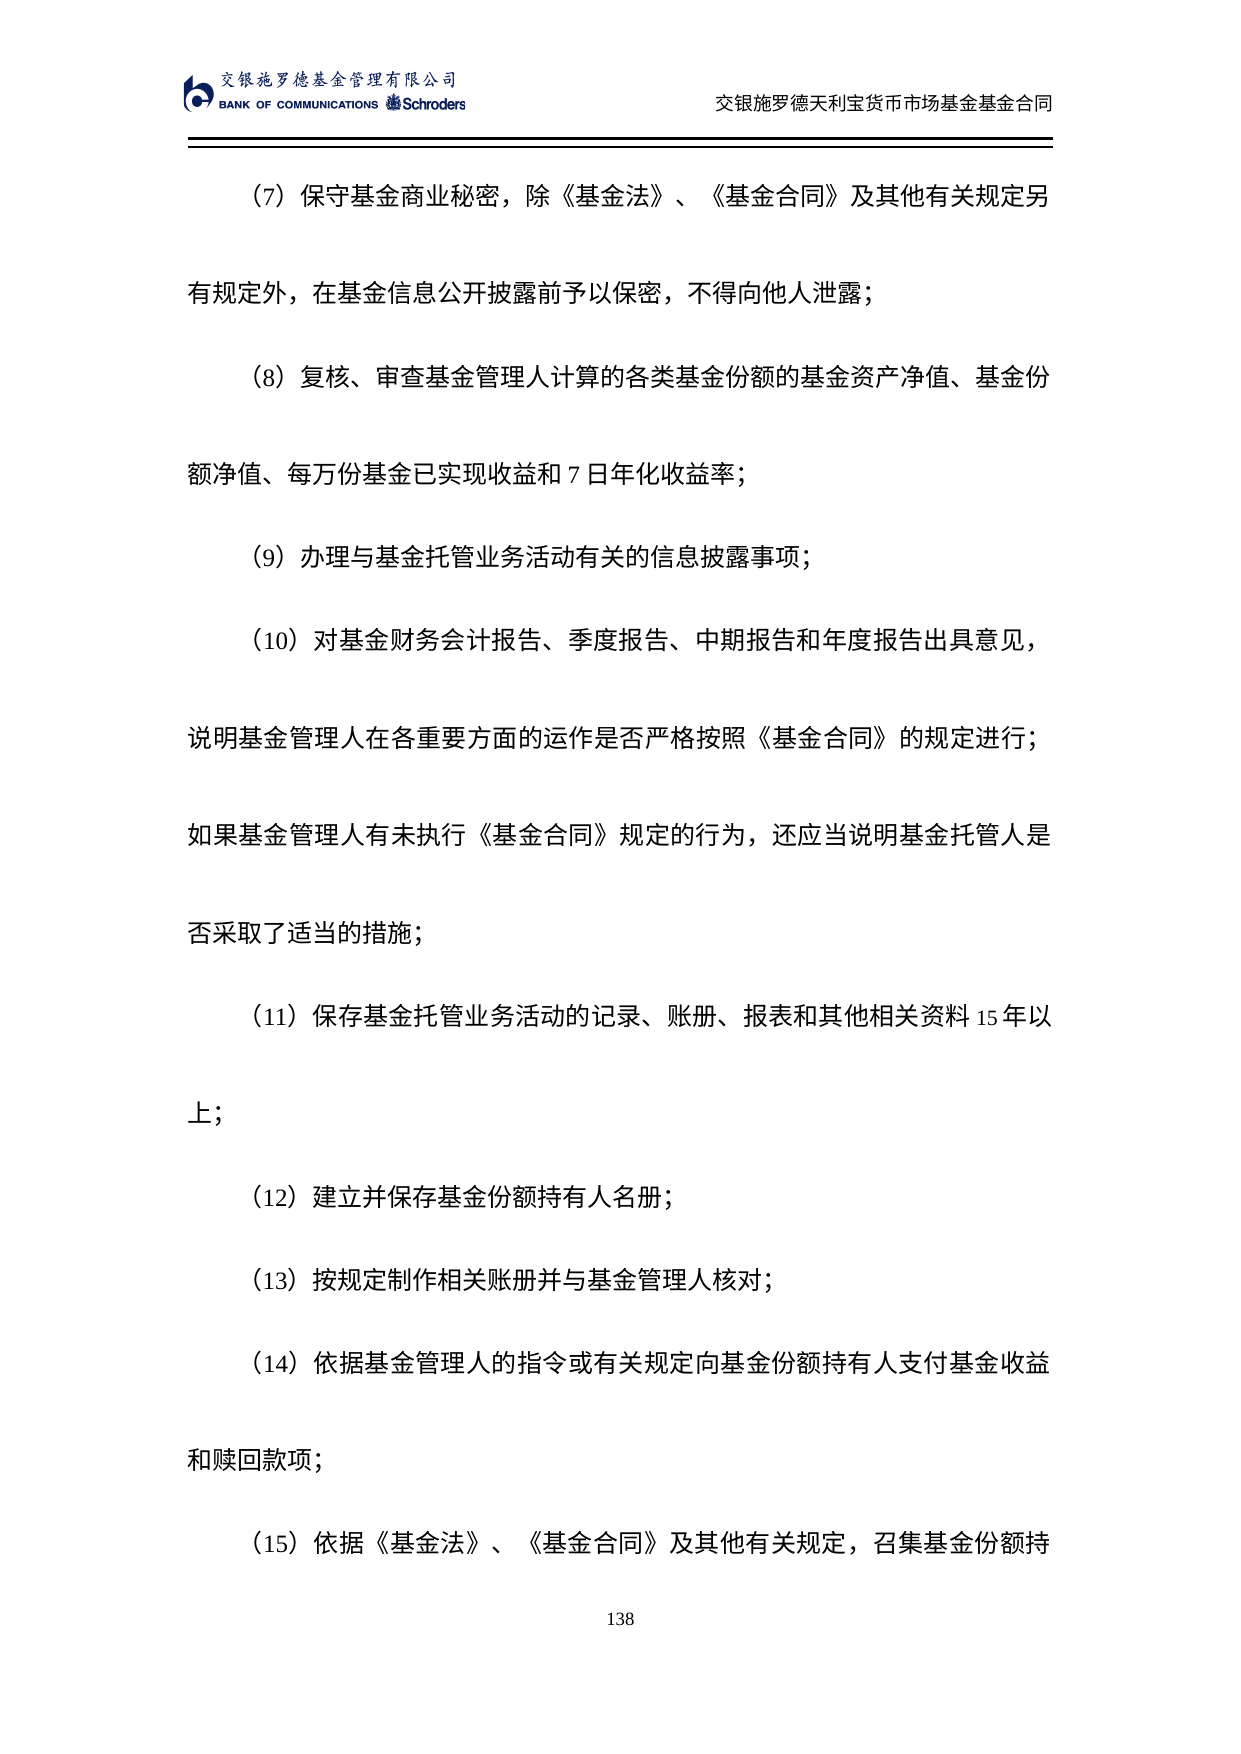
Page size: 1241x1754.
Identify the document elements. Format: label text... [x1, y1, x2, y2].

text （12）建立并保存基金份额持有人名册； [187, 1163, 1053, 1228]
text （11）保存基金托管业务活动的记录、账册、报表和其他相关资料15年以上； [187, 982, 1053, 1144]
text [187, 1509, 1053, 1574]
text （9）办理与基金托管业务活动有关的信息披露事项； [187, 523, 1053, 588]
text （13）按规定制作相关账册并与基金管理人核对； [187, 1246, 1053, 1311]
text （10）对基金财务会计报告、季度报告、中期报告和年度报告出具意见，说明基金管理人在各重要方面的运作是否严格按照《基金合同》的规定进行；如果基金管理人有未执行《基金合同》规定的行为，还应当说明基金托管人是否采取了适当的措施； [187, 606, 1053, 964]
text （14）依据基金管理人的指令或有关规定向基金份额持有人支付基金收益和赎回款项； [187, 1329, 1053, 1491]
text （8）复核、审查基金管理人计算的各类基金份额的基金资产净值、基金份额净值、每万份基金已实现收益和7日年化收益率； [187, 343, 1053, 505]
text （7）保守基金商业秘密，除《基金法》、《基金合同》及其他有关规定另有规定外，在基金信息公开披露前予以保密，不得向他人泄露； [187, 162, 1053, 324]
picture [183, 71, 466, 112]
